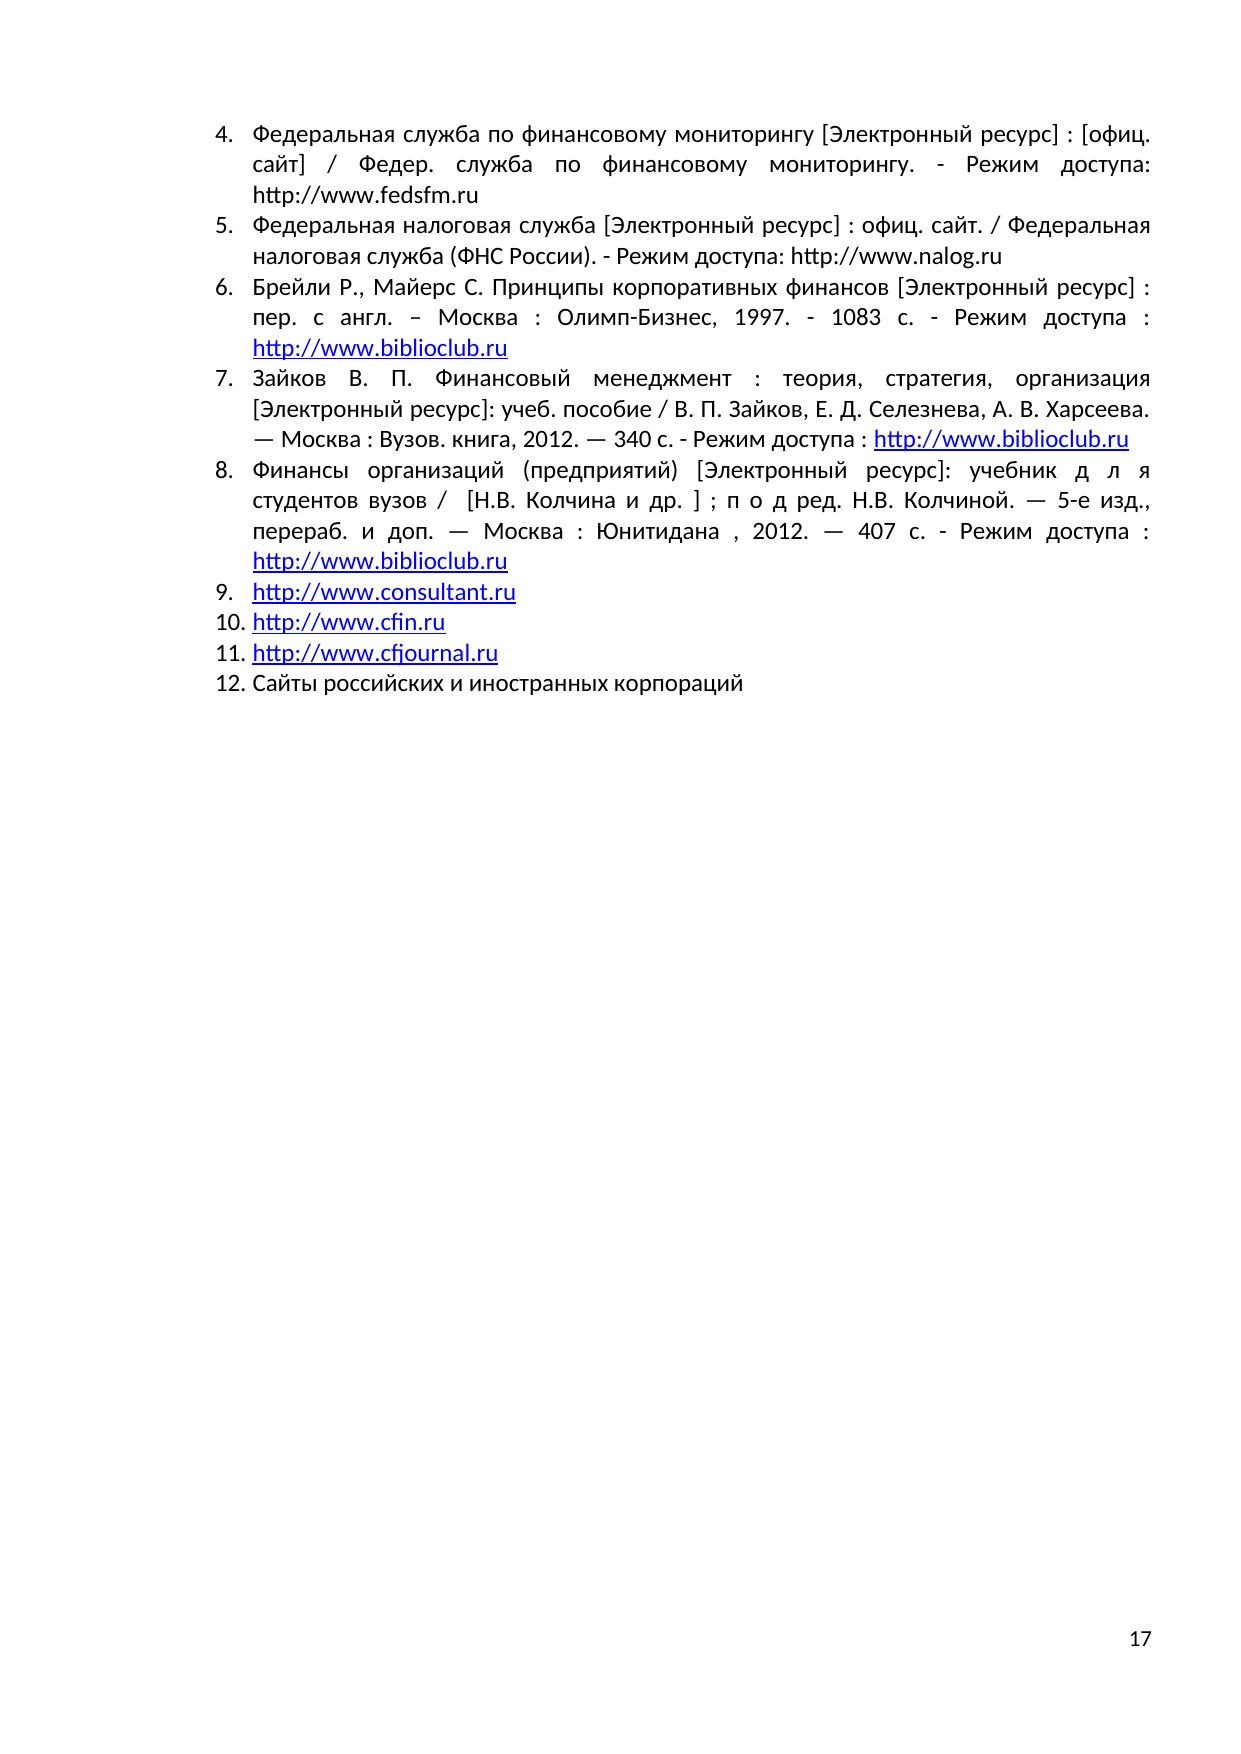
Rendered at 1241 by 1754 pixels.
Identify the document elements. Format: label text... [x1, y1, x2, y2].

list Зайков В. П. Финансовый менеджмент : теория, стратегия, организация [Электронный ресурс]: учеб. пособие / В. П. Зайков, Е. Д. Селезнева, А. В. Харсеева. — Москва : Вузов. книга, 2012. — 340 с. - Режим доступа : http://www.biblioclub.ru [215, 362, 1152, 454]
list http://www.consultant.ru [215, 576, 1152, 606]
list Брейли Р., Майерс С. Принципы корпоративных финансов [Электронный ресурс] : пер. с англ. – Москва : Олимп-Бизнес, 1997. - 1083 c. - Режим доступа : http://www.biblioclub.ru [215, 271, 1152, 362]
list Финансы организаций (предприятий) [Электронный ресурс]: учебник д л я студентов вузов / [Н.В. Колчина и др. ] ; п о д ред. Н.В. Колчиной. — 5-е изд., перераб. и доп. — Москва : Юнитидана , 2012. — 407 с. - Режим доступа : http://www.biblioclub.ru [215, 454, 1152, 576]
list Сайты российских и иностранных корпораций [215, 667, 1152, 698]
list http://www.cfin.ru [215, 606, 1152, 637]
list Федеральная служба по финансовому мониторингу [Электронный ресурс] : [офиц. cайт] / Федер. служба по финансовому мониторингу. - Режим доступа: http://www.fedsfm.ru [215, 118, 1152, 210]
list Федеральная налоговая служба [Электронный ресурс] : офиц. cайт. / Федеральная налоговая служба (ФНС России). - Режим доступа: http://www.nalog.ru [215, 210, 1152, 271]
list http://www.cfjournal.ru [215, 637, 1152, 667]
